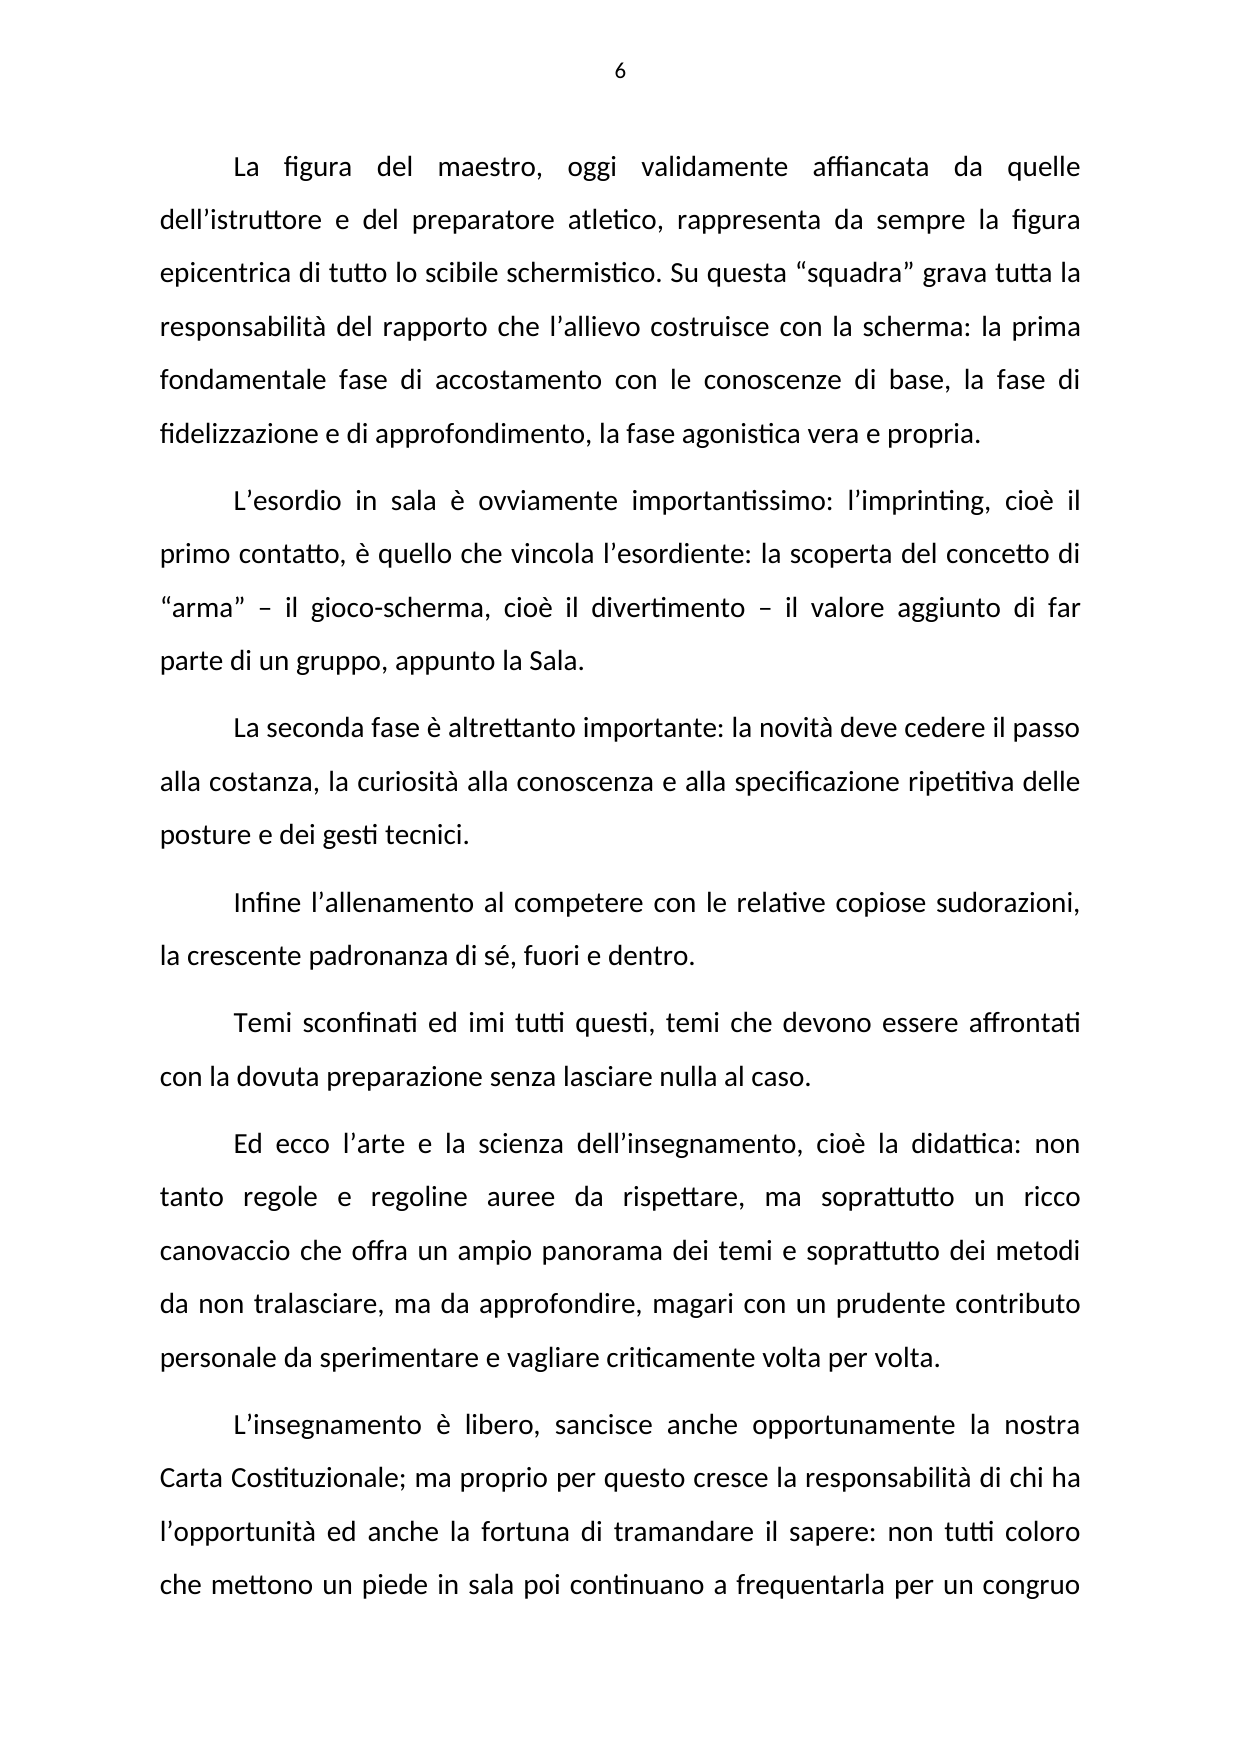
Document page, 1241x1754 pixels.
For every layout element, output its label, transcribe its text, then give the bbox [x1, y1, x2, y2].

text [159, 1406, 1081, 1602]
text Ed ecco l’arte e la scienza dell’insegnamento, cioè la didattica: non tanto regole e regoline auree da rispettare, ma soprattutto un ricco canovaccio che offra un ampio panorama dei temi e soprattutto dei metodi da non tralasciare, ma da approfondire, magari con un prudente contributo personale da sperimentare e vagliare criticamente volta per volta. [159, 1125, 1081, 1374]
text La figura del maestro, oggi validamente affiancata da quelle dell’istruttore e del preparatore atletico, rappresenta da sempre la figura epicentrica di tutto lo scibile schermistico. Su questa “squadra” grava tutta la responsabilità del rapporto che l’allievo costruisce con la scherma: la prima fondamentale fase di accostamento con le conoscenze di base, la fase di fidelizzazione e di approfondimento, la fase agonistica vera e propria. [159, 148, 1081, 451]
text Temi sconfinati ed imi tutti questi, temi che devono essere affrontati con la dovuta preparazione senza lasciare nulla al caso. [159, 1004, 1081, 1093]
text L’esordio in sala è ovviamente importantissimo: l’imprinting, cioè il primo contatto, è quello che vincola l’esordiente: la scoperta del concetto di “arma” – il gioco-scherma, cioè il divertimento – il valore aggiunto di far parte di un gruppo, appunto la Sala. [159, 482, 1081, 678]
text La seconda fase è altrettanto importante: la novità deve cedere il passo alla costanza, la curiosità alla conoscenza e alla specificazione ripetitiva delle posture e dei gesti tecnici. [159, 709, 1081, 852]
text Infine l’allenamento al competere con le relative copiose sudorazioni, la crescente padronanza di sé, fuori e dentro. [159, 884, 1081, 973]
